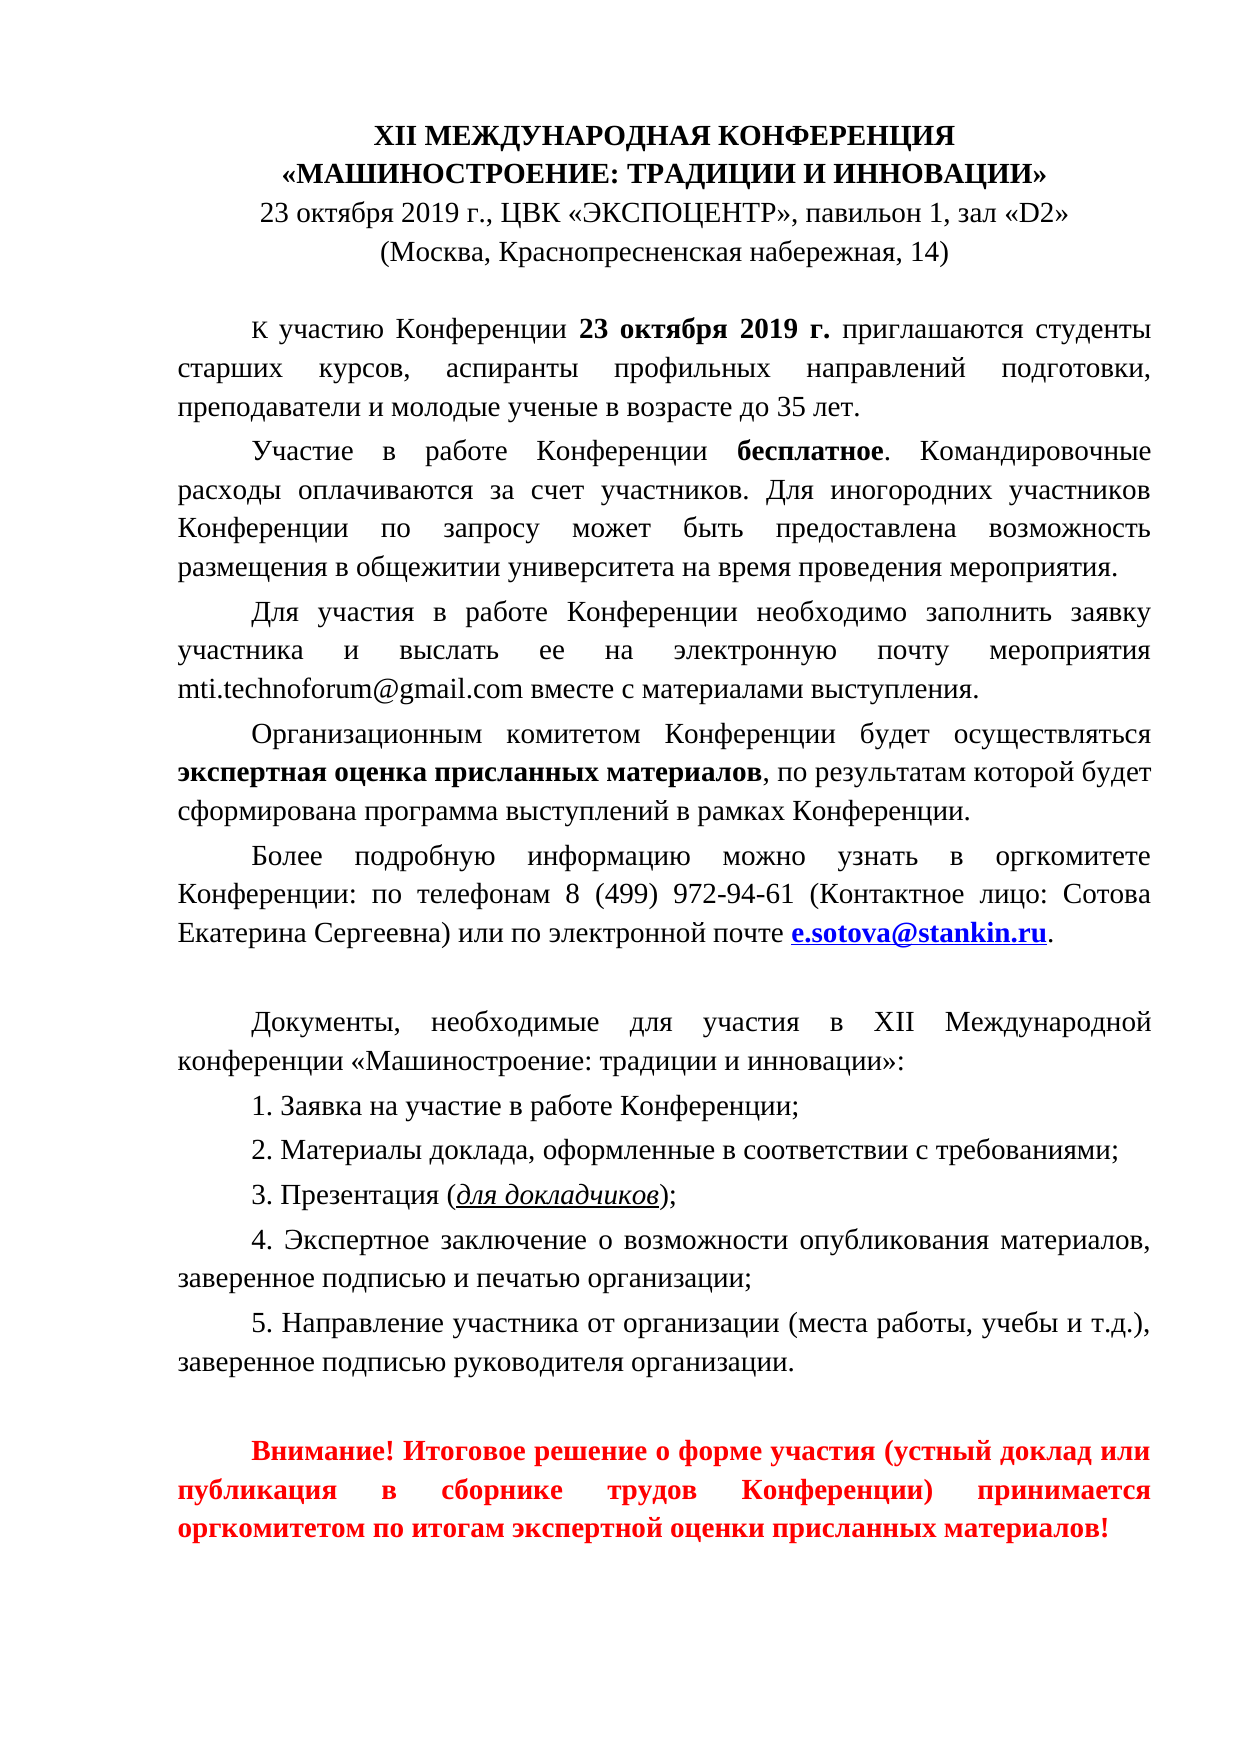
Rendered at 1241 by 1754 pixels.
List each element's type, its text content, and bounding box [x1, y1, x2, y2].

text 23 октября 2019 г., ЦВК «ЭКСПОЦЕНТР», павильон 1, зал «D2» [177, 195, 1152, 229]
text 3. Презентация (для докладчиков); [177, 1177, 1152, 1211]
text 2. Материалы доклада, оформленные в соответствии с требованиями; [177, 1132, 1152, 1166]
text Документы, необходимые для участия в XII Международной конференции «Машиностроение: традиции и инновации»: [177, 1004, 1152, 1076]
text 1. Заявка на участие в работе Конференции; [177, 1088, 1152, 1121]
text Участие в работе Конференции бесплатное. Командировочные расходы оплачиваются за счет участников. Для иногородних участников Конференции по запросу может быть предоставлена возможность размещения в общежитии университета на время проведения мероприятия. [177, 433, 1152, 583]
text 4. Экспертное заключение о возможности опубликования материалов, заверенное подписью и печатью организации; [177, 1222, 1152, 1294]
text «МАШИНОСТРОЕНИЕ: ТРАДИЦИИ И ИННОВАЦИИ» [177, 157, 1152, 190]
text Внимание! Итоговое решение о форме участия (устный доклад или публикация в сборнике трудов Конференции) принимается оргкомитетом по итогам экспертной оценки присланных материалов! [177, 1433, 1152, 1544]
text XII МЕЖДУНАРОДНАЯ КОНФЕРЕНЦИЯ [177, 118, 1152, 152]
text Для участия в работе Конференции необходимо заполнить заявку участника и выслать ее на электронную почту мероприятия mti.technoforum@gmail.com вместе с материалами выступления. [177, 594, 1152, 704]
text Более подробную информацию можно узнать в оргкомитете Конференции: по телефонам 8 (499) 972-94-61 (Контактное лицо: Сотова Екатерина Сергеевна) или по электронной почте e.sotova@stankin.ru. [177, 838, 1152, 948]
text К участию Конференции 23 октября 2019 г. приглашаются студенты старших курсов, аспиранты профильных направлений подготовки, преподаватели и молодые ученые в возрасте до 35 лет. [177, 312, 1152, 422]
text 5. Направление участника от организации (места работы, учебы и т.д.), заверенное подписью руководителя организации. [177, 1305, 1152, 1377]
text (Москва, Краснопресненская набережная, 14) [177, 234, 1152, 267]
text Организационным комитетом Конференции будет осуществляться экспертная оценка присланных материалов, по результатам которой будет сформирована программа выступлений в рамках Конференции. [177, 716, 1152, 826]
